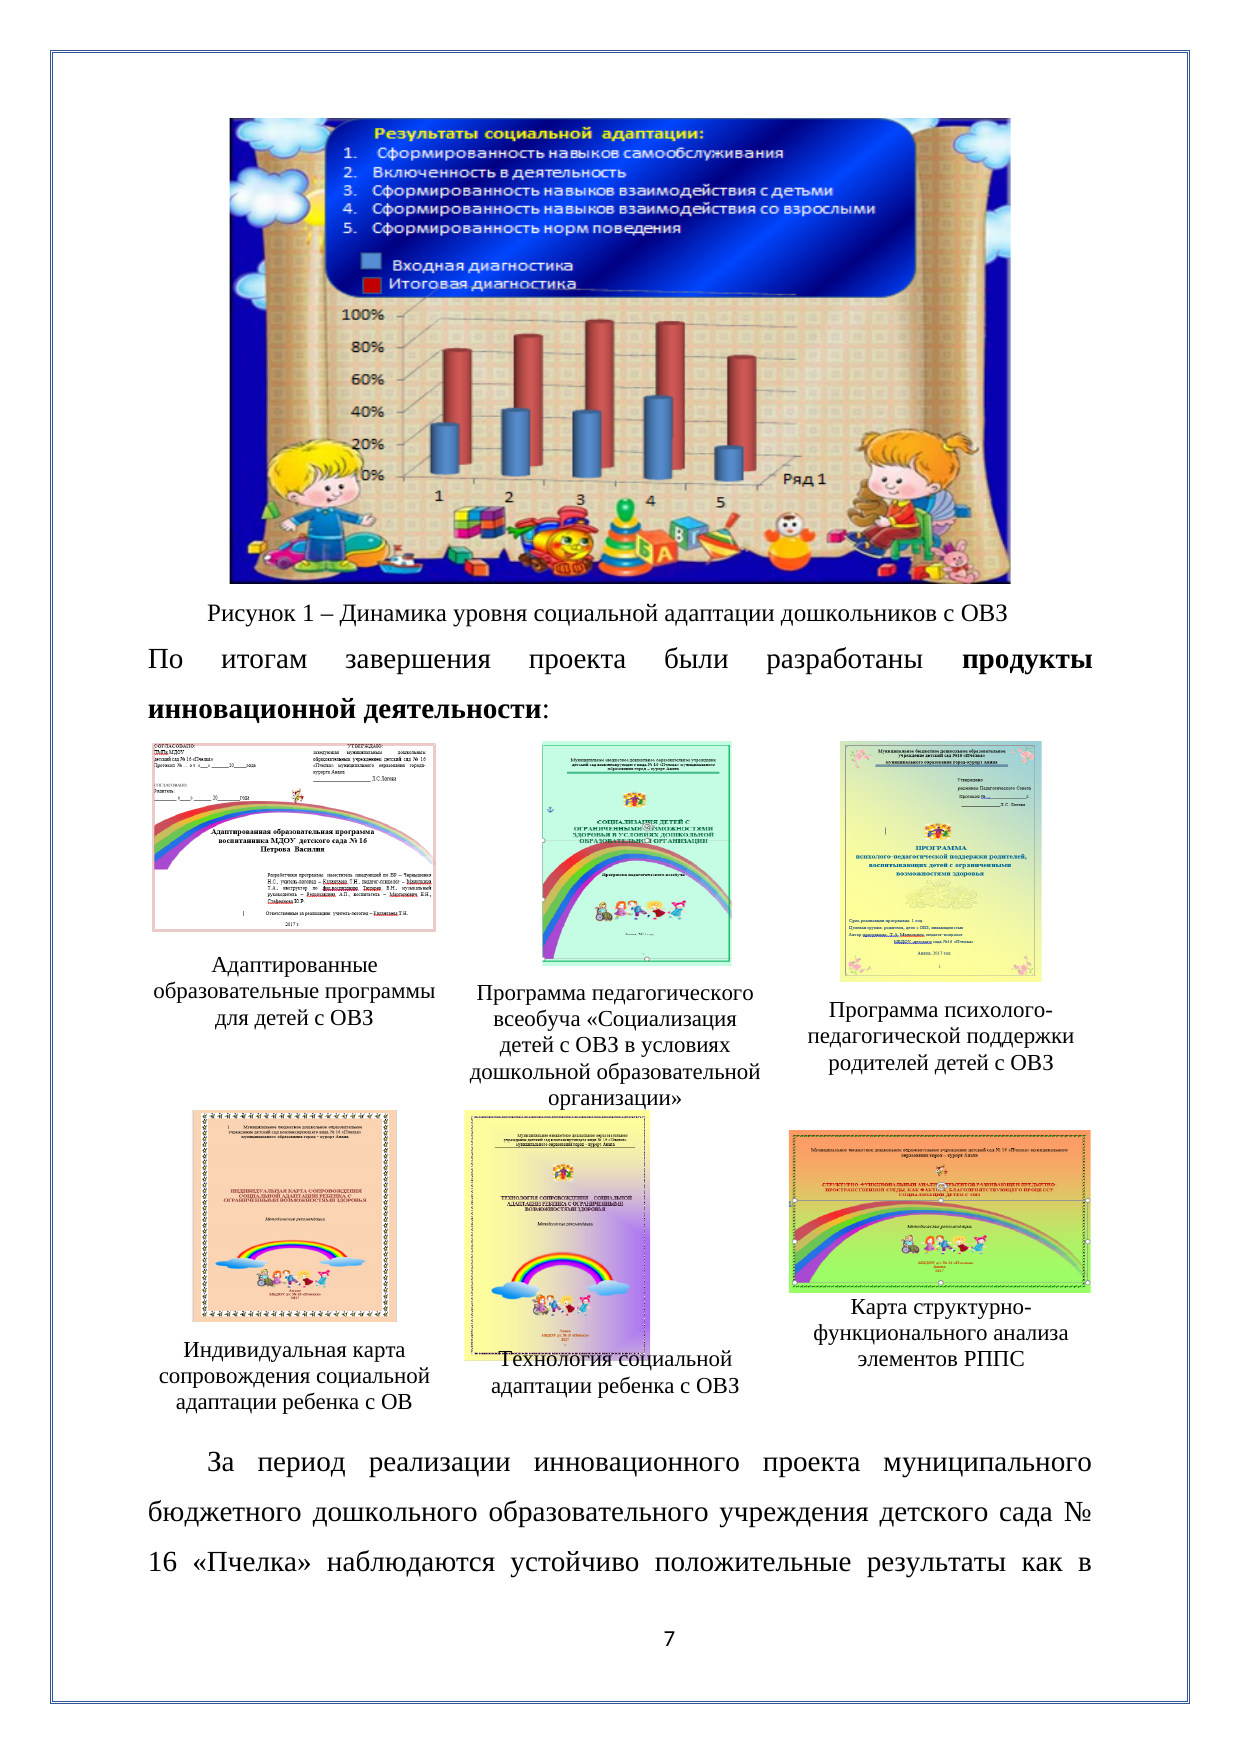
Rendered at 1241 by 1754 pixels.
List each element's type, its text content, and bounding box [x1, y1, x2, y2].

table_header Адаптированные образовательные программы для детей с ОВЗ [136, 741, 452, 1110]
table_header Программа психолого-педагогической поддержки родителей детей с ОВЗ [778, 741, 1104, 1110]
table_cell Карта структурно-функционального анализа элементов РППС [778, 1110, 1104, 1415]
picture [151, 741, 438, 937]
text Рисунок 1 – Динамика уровня социальной адаптации дошкольников с ОВЗ [148, 598, 1092, 626]
picture [229, 118, 1011, 584]
picture [840, 741, 1042, 982]
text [148, 1444, 1092, 1578]
text По итогам завершения проекта были разработаны продукты инновационной деятельности: [148, 641, 1092, 725]
table_cell Индивидуальная карта сопровождения социальной адаптации ребенка с ОВ [136, 1110, 452, 1415]
picture [788, 1130, 1091, 1293]
table_header Программа педагогического всеобуча «Социализация детей с ОВЗ в условиях дошкольной образовательной организации» [452, 741, 778, 1110]
table_cell Технология социальной адаптации ребенка с ОВЗ [452, 1110, 778, 1415]
picture [191, 1110, 397, 1322]
picture [540, 741, 732, 964]
